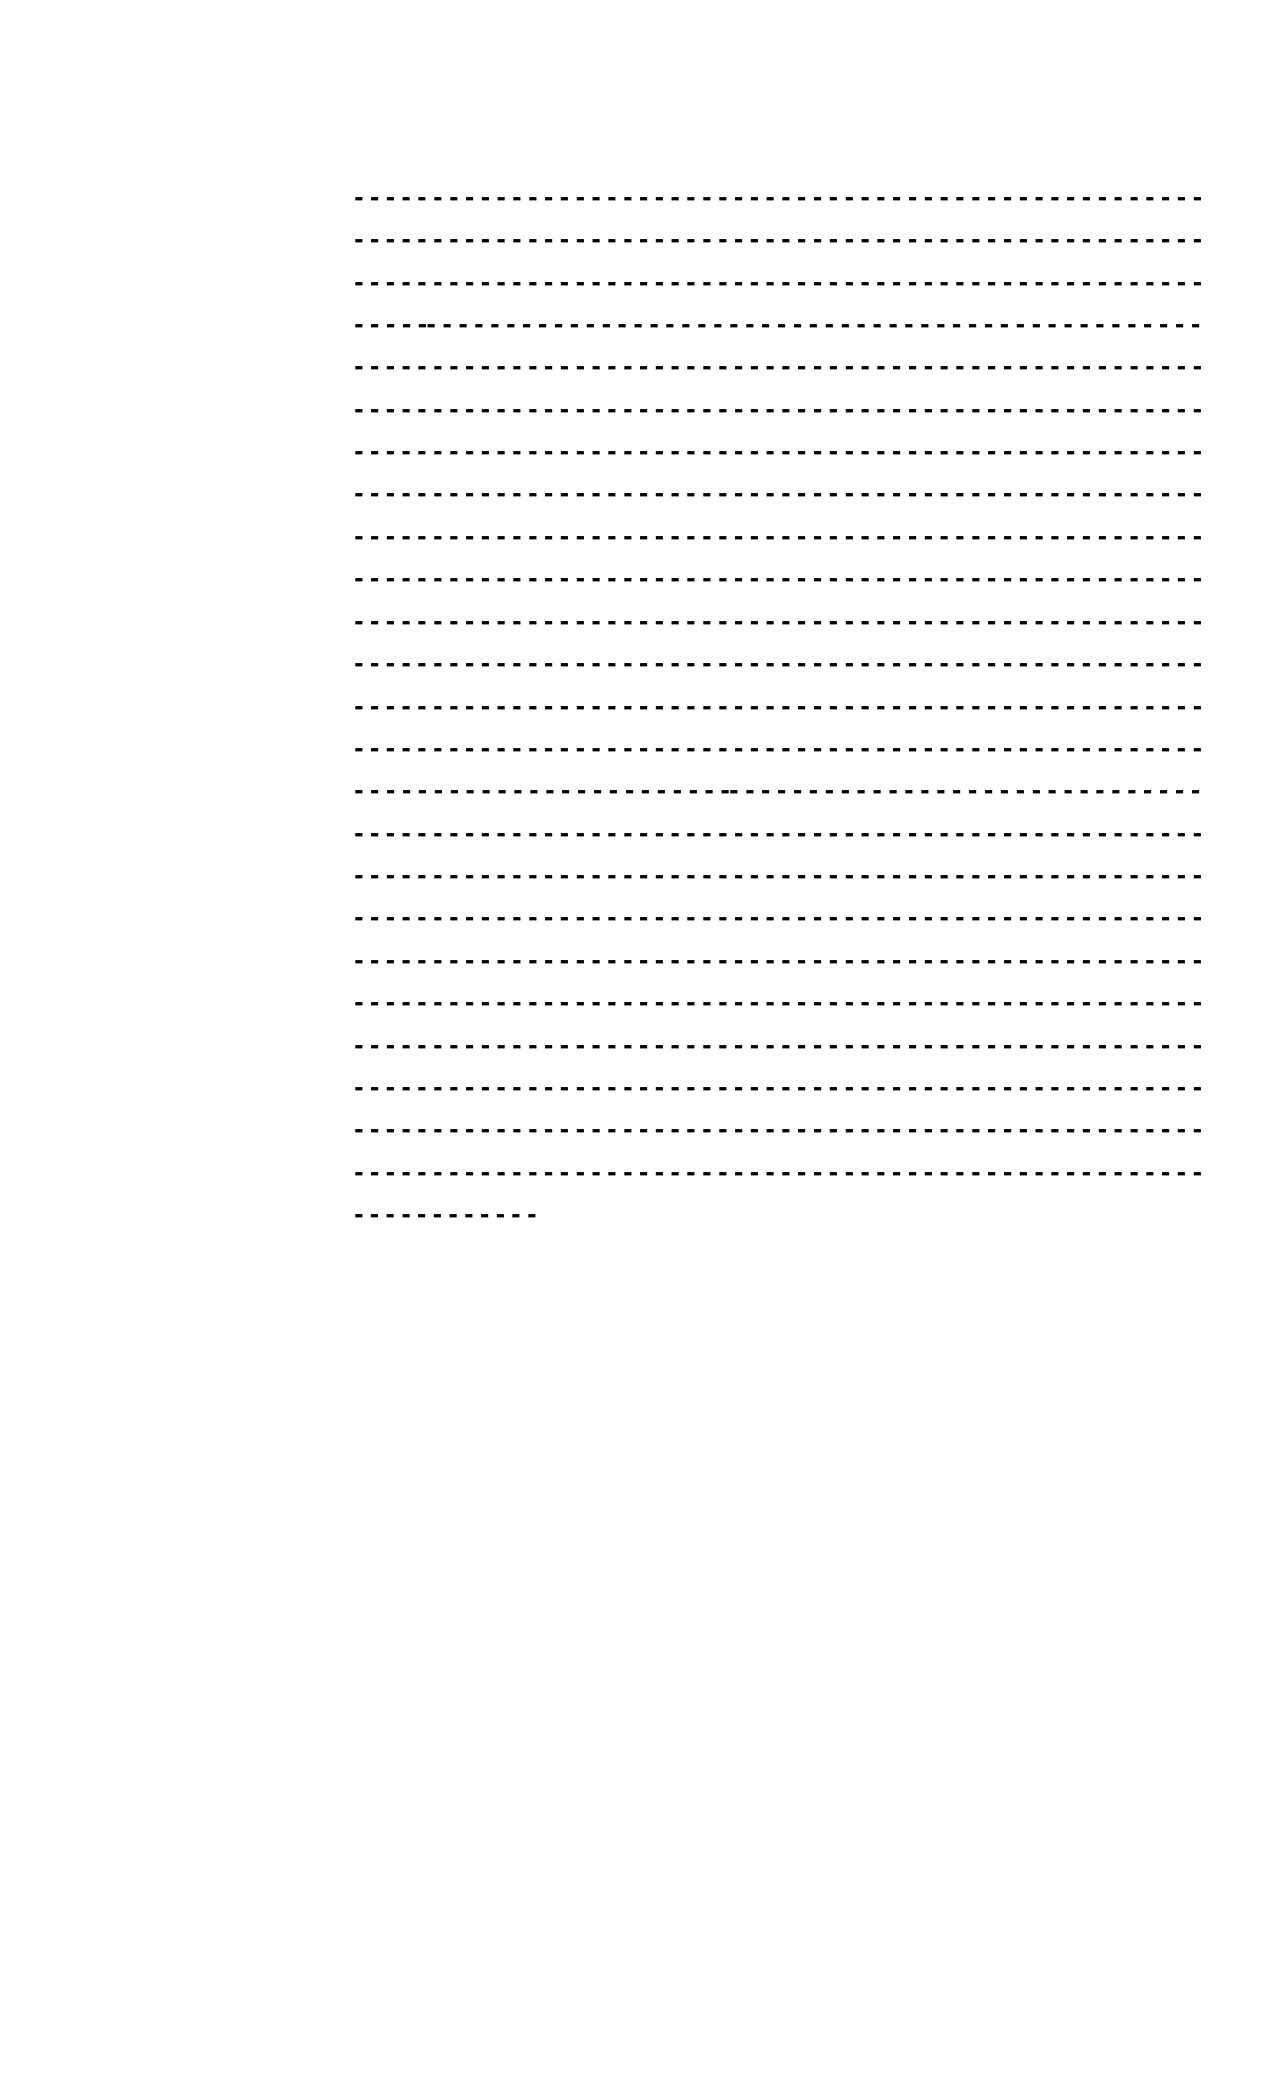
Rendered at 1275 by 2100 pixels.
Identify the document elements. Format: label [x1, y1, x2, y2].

text [354, 177, 1204, 1232]
